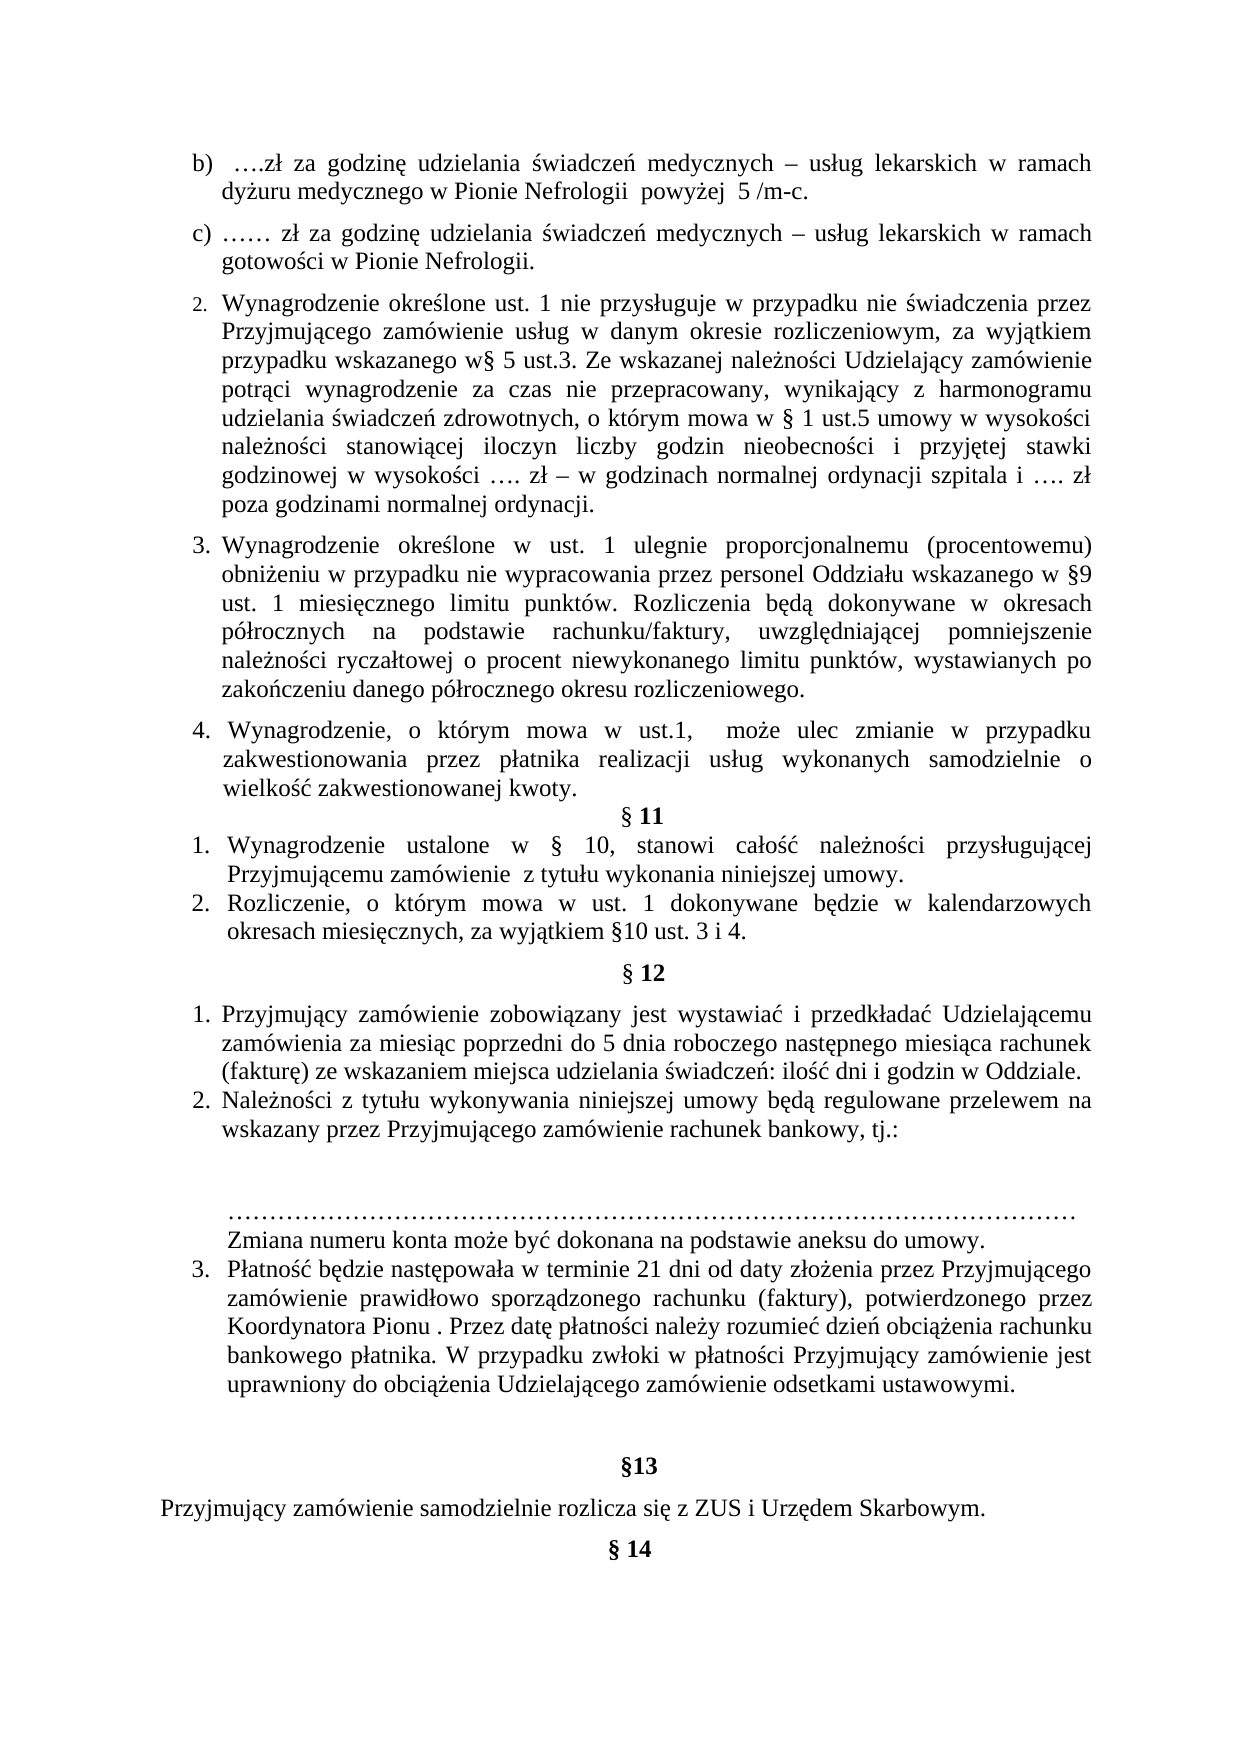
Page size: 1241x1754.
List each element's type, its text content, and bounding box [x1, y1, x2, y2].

text §13 [185, 1451, 1093, 1480]
list Należności z tytułu wykonywania niniejszej umowy będą regulowane przelewem na wskazany przez Przyjmującego zamówienie rachunek bankowy, tj.: [192, 1085, 1093, 1143]
list Wynagrodzenie określone w ust. 1 ulegnie proporcjonalnemu (procentowemu) obniżeniu w przypadku nie wypracowania przez personel Oddziału wskazanego w §9 ust. 1 miesięcznego limitu punktów. Rozliczenia będą dokonywane w okresach półrocznych na podstawie rachunku/faktury, uwzględniającej pomniejszenie należności ryczałtowej o procent niewykonanego limitu punktów, wystawianych po zakończeniu danego półrocznego okresu rozliczeniowego. [192, 530, 1093, 703]
list Przyjmujący zamówienie zobowiązany jest wystawiać i przedkładać Udzielającemu zamówienia za miesiąc poprzedni do 5 dnia roboczego następnego miesiąca rachunek (fakturę) ze wskazaniem miejsca udzielania świadczeń: ilość dni i godzin w Oddziale. [192, 999, 1093, 1085]
list Rozliczenie, o którym mowa w ust. 1 dokonywane będzie w kalendarzowych okresach miesięcznych, za wyjątkiem §10 ust. 3 i 4. [191, 888, 1093, 945]
text § 14 [148, 1534, 1093, 1563]
text Przyjmujący zamówienie samodzielnie rozlicza się z ZUS i Urzędem Skarbowym. [148, 1493, 1093, 1521]
list ………………………………………………………………………………………… Zmiana numeru konta może być dokonana na podstawie aneksu do umowy. [227, 1196, 1093, 1254]
list ….zł za godzinę udzielania świadczeń medycznych – usług lekarskich w ramach dyżuru medycznego w Pionie Nefrologii powyżej 5 /m-c. [192, 148, 1093, 205]
list Płatność będzie następowała w terminie 21 dni od daty złożenia przez Przyjmującego zamówienie prawidłowo sporządzonego rachunku (faktury), potwierdzonego przez Koordynatora Pionu . Przez datę płatności należy rozumieć dzień obciążenia rachunku bankowego płatnika. W przypadku zwłoki w płatności Przyjmujący zamówienie jest uprawniony do obciążenia Udzielającego zamówienie odsetkami ustawowymi. [191, 1254, 1093, 1398]
list Wynagrodzenie określone ust. 1 nie przysługuje w przypadku nie świadczenia przez Przyjmującego zamówienie usług w danym okresie rozliczeniowym, za wyjątkiem przypadku wskazanego w§ 5 ust.3. Ze wskazanej należności Udzielający zamówienie potrąci wynagrodzenie za czas nie przepracowany, wynikający z harmonogramu udzielania świadczeń zdrowotnych, o którym mowa w § 1 ust.5 umowy w wysokości należności stanowiącej iloczyn liczby godzin nieobecności i przyjętej stawki godzinowej w wysokości …. zł – w godzinach normalnej ordynacji szpitala i …. zł poza godzinami normalnej ordynacji. [192, 288, 1093, 518]
text § 11 [191, 801, 1093, 830]
list …… zł za godzinę udzielania świadczeń medycznych – usług lekarskich w ramach gotowości w Pionie Nefrologii. [192, 218, 1093, 275]
text § 12 [518, 958, 1093, 986]
list Wynagrodzenie ustalone w § 10, stanowi całość należności przysługującej Przyjmującemu zamówienie z tytułu wykonania niniejszej umowy. [191, 830, 1093, 888]
text 4. Wynagrodzenie, o którym mowa w ust.1, może ulec zmianie w przypadku zakwestionowania przez płatnika realizacji usług wykonanych samodzielnie o wielkość zakwestionowanej kwoty. [192, 715, 1093, 801]
